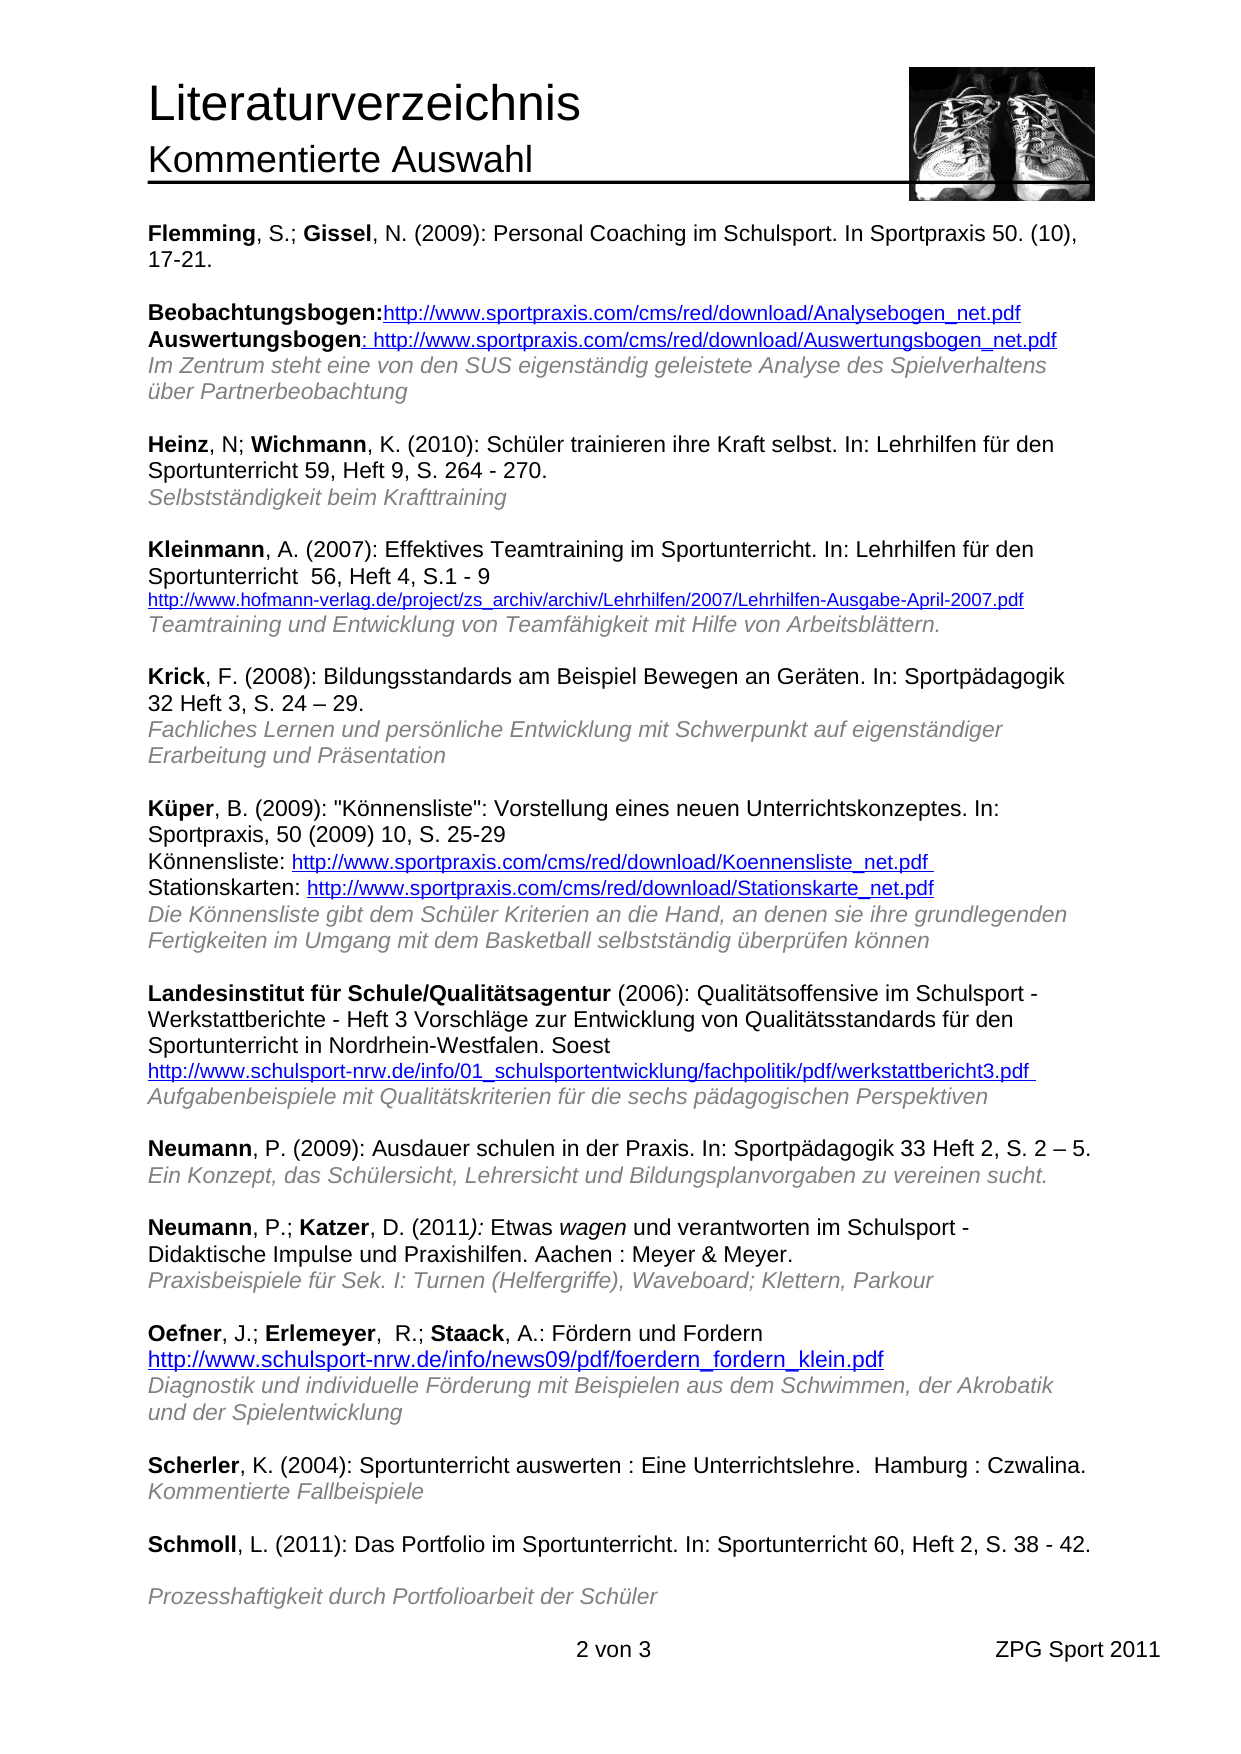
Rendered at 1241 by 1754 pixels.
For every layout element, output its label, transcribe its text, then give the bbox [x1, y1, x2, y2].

text Teamtraining und Entwicklung von Teamfähigkeit mit Hilfe von Arbeitsblättern. [148, 611, 1093, 637]
text http://www.schulsport-nrw.de/info/01_schulsportentwicklung/fachpolitik/pdf/werkstattbericht3.pdf [148, 1059, 1093, 1083]
text Auswertungsbogen: http://www.sportpraxis.com/cms/red/download/Auswertungsbogen_net.pdf [148, 326, 1093, 352]
text Scherler, K. (2004): Sportunterricht auswerten : Eine Unterrichtslehre. Hamburg : Czwalina. Kommentierte Fallbeispiele [148, 1452, 1093, 1504]
text Aufgabenbeispiele mit Qualitätskriterien für die sechs pädagogischen Perspektiven [148, 1083, 1093, 1109]
text Küper, B. (2009): "Könnensliste": Vorstellung eines neuen Unterrichtskonzeptes. In: Sportpraxis, 50 (2009) 10, S. 25-29 [148, 795, 1093, 848]
text Flemming, S.; Gissel, N. (2009): Personal Coaching im Schulsport. In Sportpraxis 50. (10), 17-21. [148, 220, 1093, 273]
picture [909, 67, 1095, 201]
text Kleinmann, A. (2007): Effektives Teamtraining im Sportunterricht. In: Lehrhilfen für den Sportunterricht 56, Heft 4, S.1 - 9 [148, 536, 1093, 589]
text Schmoll, L. (2011): Das Portfolio im Sportunterricht. In: Sportunterricht 60, Heft 2, S. 38 - 42. Prozesshaftigkeit durch Portfolioarbeit der Schüler [148, 1531, 1093, 1610]
text http://www.hofmann-verlag.de/project/zs_archiv/archiv/Lehrhilfen/2007/Lehrhilfen-Ausgabe-April-2007.pdf [148, 589, 1093, 611]
text Ein Konzept, das Schülersicht, Lehrersicht und Bildungsplanvorgaben zu vereinen sucht. [148, 1162, 1093, 1188]
text Im Zentrum steht eine von den SUS eigenständig geleistete Analyse des Spielverhaltens über Partnerbeobachtung [148, 352, 1093, 404]
text Krick, F. (2008): Bildungsstandards am Beispiel Bewegen an Geräten. In: Sportpädagogik 32 Heft 3, S. 24 – 29. [148, 663, 1093, 716]
text Neumann, P. (2009): Ausdauer schulen in der Praxis. In: Sportpädagogik 33 Heft 2, S. 2 – 5. [148, 1135, 1093, 1162]
text Beobachtungsbogen:http://www.sportpraxis.com/cms/red/download/Analysebogen_net.pdf [148, 299, 1093, 326]
text Landesinstitut für Schule/Qualitätsagentur (2006): Qualitätsoffensive im Schulsport - Werkstattberichte - Heft 3 Vorschläge zur Entwicklung von Qualitätsstandards für den Sportunterricht in Nordrhein-Westfalen. Soest [148, 979, 1093, 1059]
text Fachliches Lernen und persönliche Entwicklung mit Schwerpunkt auf eigenständiger Erarbeitung und Präsentation [148, 716, 1093, 769]
text Stationskarten: http://www.sportpraxis.com/cms/red/download/Stationskarte_net.pdf [148, 874, 1093, 901]
text Könnensliste: http://www.sportpraxis.com/cms/red/download/Koennensliste_net.pdf [148, 848, 1093, 874]
text Neumann, P.; Katzer, D. (2011): Etwas wagen und verantworten im Schulsport - Didaktische Impulse und Praxishilfen. Aachen : Meyer & Meyer. Praxisbeispiele für Sek. I: Turnen (Helfergriffe), Waveboard; Klettern, Parkour [148, 1214, 1093, 1293]
text Heinz, N; Wichmann, K. (2010): Schüler trainieren ihre Kraft selbst. In: Lehrhilfen für den Sportunterricht 59, Heft 9, S. 264 - 270. Selbstständigkeit beim Krafttraining [148, 431, 1093, 510]
text http://www.schulsport-nrw.de/info/news09/pdf/foerdern_fordern_klein.pdf [148, 1346, 1093, 1372]
text Oefner, J.; Erlemeyer, R.; Staack, A.: Fördern und Fordern [148, 1320, 1093, 1346]
text Die Könnensliste gibt dem Schüler Kriterien an die Hand, an denen sie ihre grundlegenden Fertigkeiten im Umgang mit dem Basketball selbstständig überprüfen können [148, 901, 1093, 953]
text Diagnostik und individuelle Förderung mit Beispielen aus dem Schwimmen, der Akrobatik und der Spielentwicklung [148, 1372, 1093, 1425]
